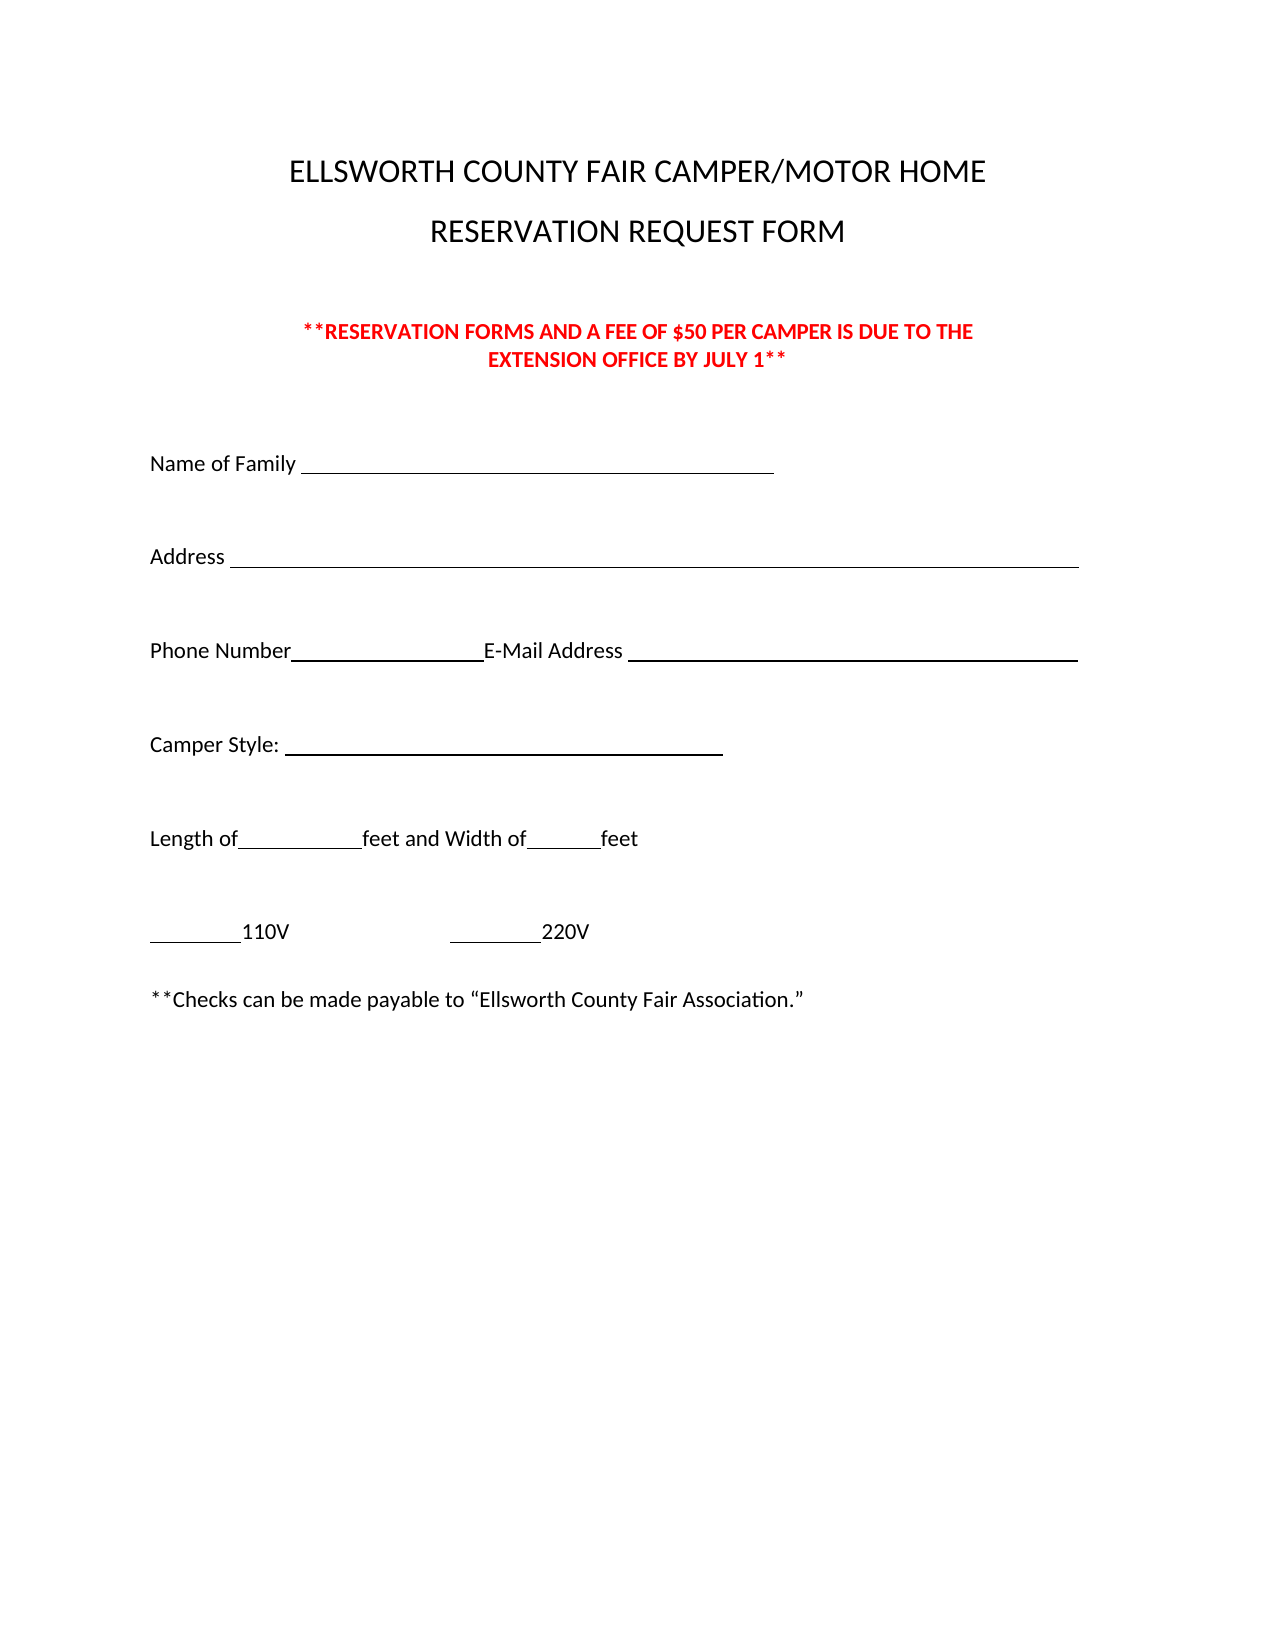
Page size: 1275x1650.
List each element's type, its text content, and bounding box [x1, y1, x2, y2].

title ELLSWORTH COUNTY FAIR CAMPER/MOTOR HOME RESERVATION REQUEST FORM [289, 150, 986, 251]
text Name of Family [150, 449, 1096, 477]
text 110V 220V [150, 917, 1096, 946]
text Length of feet and Width of feet [150, 824, 1096, 852]
text Address [150, 542, 1096, 571]
text Camper Style: [150, 730, 1096, 758]
text **RESERVATION FORMS AND A FEE OF $50 PER CAMPER IS DUE TO THE EXTENSION OFFICE BY JULY 1** [289, 317, 986, 373]
text **Checks can be made payable to “Ellsworth County Fair Association.” [150, 985, 1096, 1013]
text Phone Number E-Mail Address [150, 636, 1096, 664]
